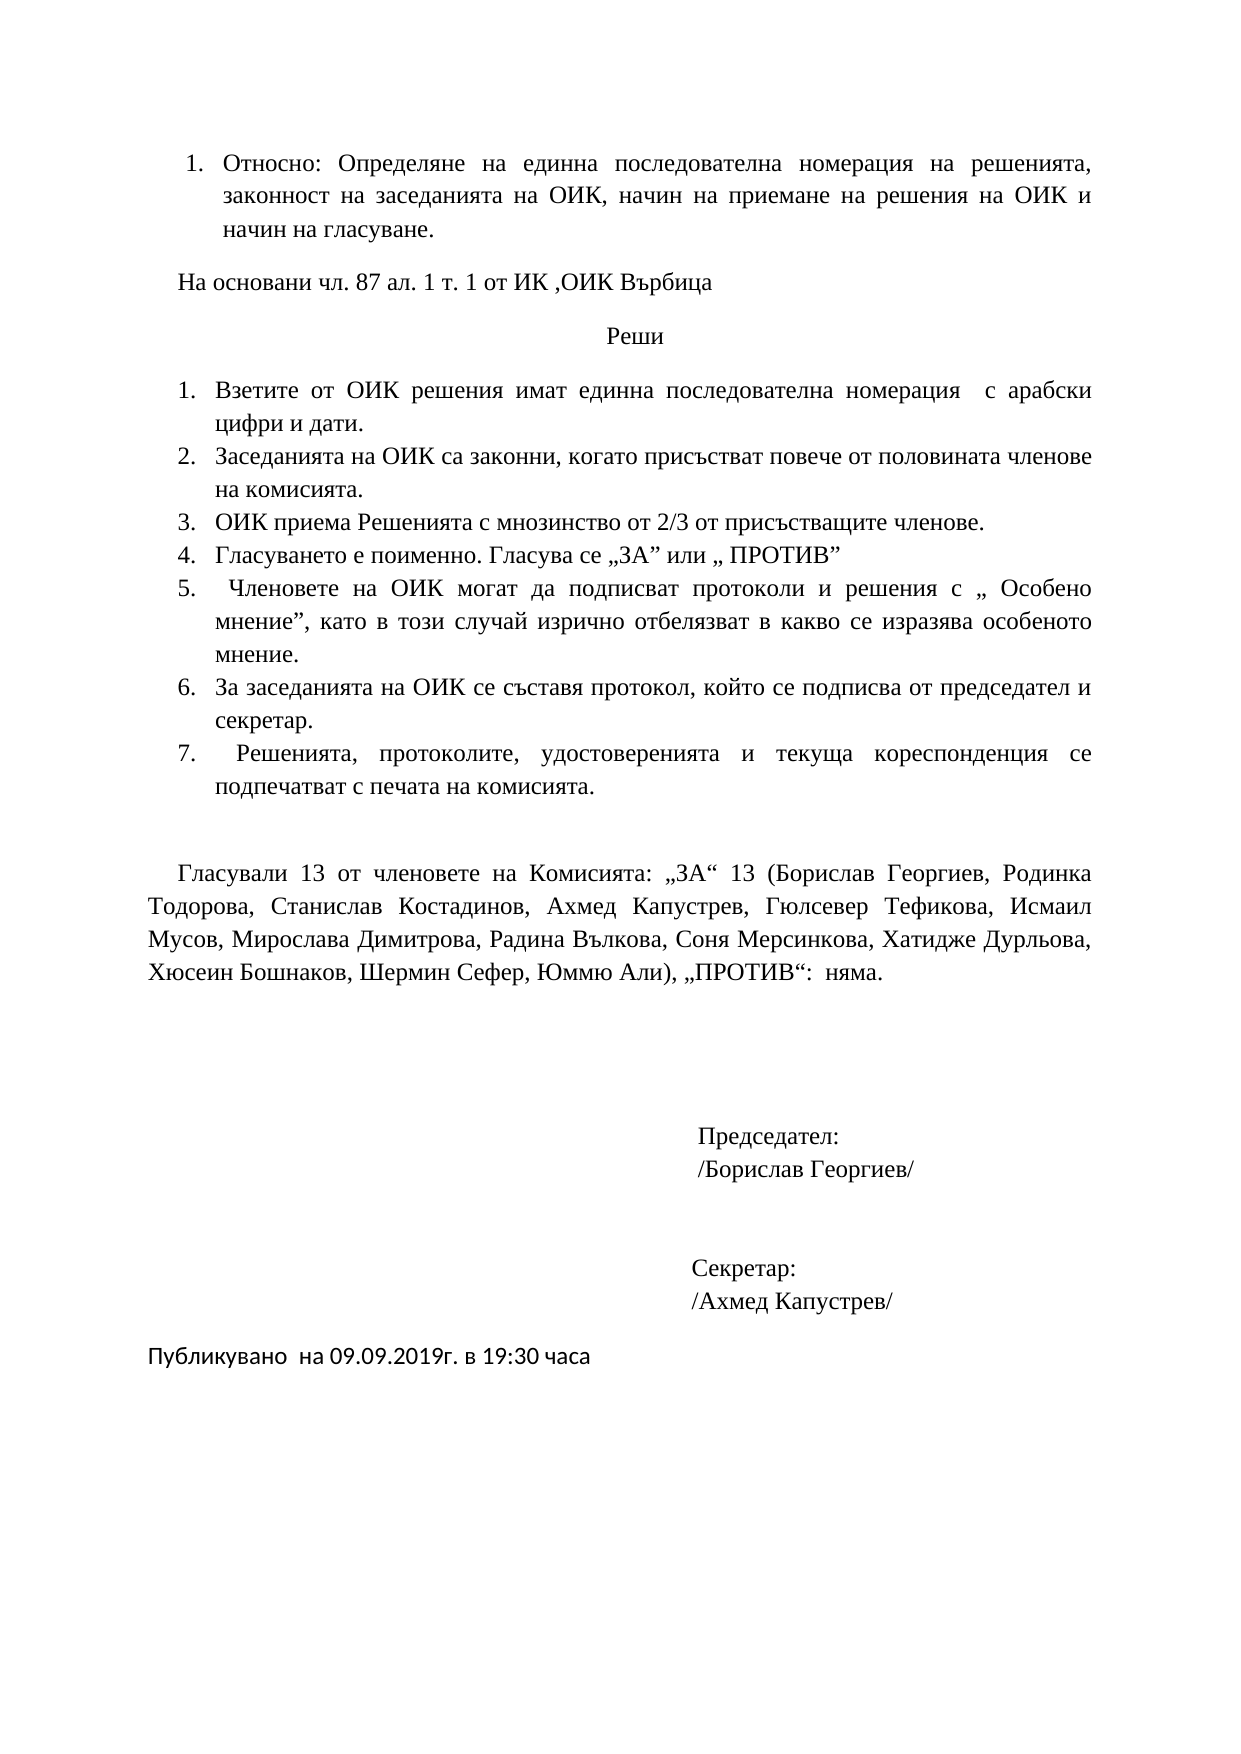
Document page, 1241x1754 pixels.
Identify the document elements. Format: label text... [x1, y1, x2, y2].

list Членовете на ОИК могат да подписват протоколи и решения с „ Особено мнение”, като в този случай изрично отбелязват в какво се изразява особеното мнение. [177, 573, 1093, 668]
list Решенията, протоколите, удостоверенията и текуща кореспонденция се подпечатват с печата на комисията. [177, 738, 1093, 800]
list За заседанията на ОИК се съставя протокол, който се подписва от председател и секретар. [177, 672, 1093, 734]
list Заседанията на ОИК са законни, когато присъстват повече от половината членове на комисията. [177, 441, 1093, 503]
list Взетите от ОИК решения имат единна последователна номерация с арабски цифри и дати. [177, 375, 1093, 437]
list Гласуването е поименно. Гласува се „ЗА” или „ ПРОТИВ” [177, 540, 1093, 569]
list Относно: Определяне на единна последователна номерация на решенията, законност на заседанията на ОИК, начин на приемане на решения на ОИК и начин на гласуване. [185, 148, 1093, 242]
text Реши [148, 321, 1093, 350]
text На основани чл. 87 ал. 1 т. 1 от ИК ,ОИК Върбица [148, 267, 1093, 296]
text Публикувано на 09.09.2019г. в 19:30 часа [148, 1340, 1093, 1370]
list Секретар: [516, 1253, 1093, 1282]
list /Борислав Георгиев/ [516, 1154, 1093, 1183]
list Председател: [516, 1121, 1093, 1150]
list /Ахмед Капустрев/ [516, 1286, 1093, 1315]
list ОИК приема Решенията с мнозинство от 2/3 от присъстващите членове. [177, 507, 1093, 536]
text Гласували 13 от членовете на Комисията: „ЗА“ 13 (Борислав Георгиев, Родинка Тодорова, Станислав Костадинов, Ахмед Капустрев, Гюлсевер Тефикова, Исмаил Мусов, Мирослава Димитрова, Радина Вълкова, Соня Мерсинкова, Хатидже Дурльова, Хюсеин Бошнаков, Шермин Сефер, Юммю Али), „ПРОТИВ“: няма. [148, 858, 1093, 986]
